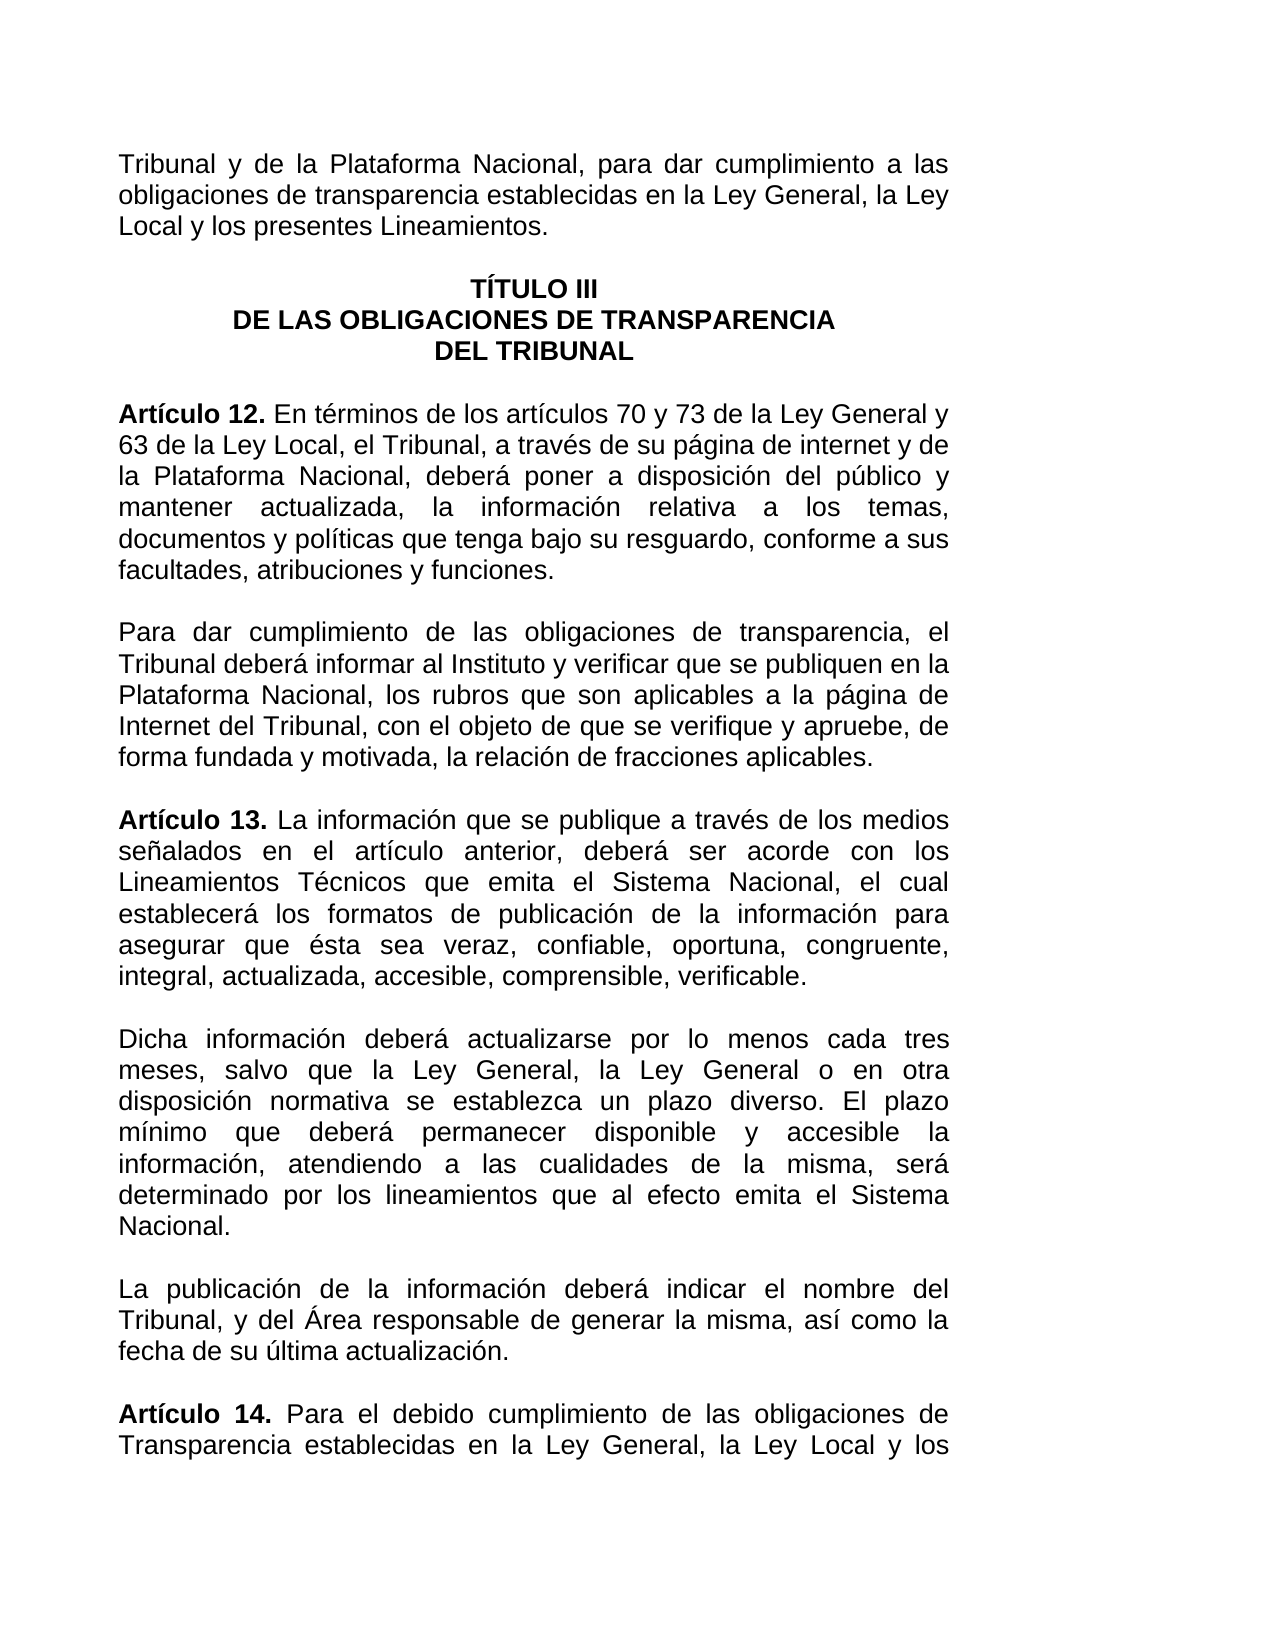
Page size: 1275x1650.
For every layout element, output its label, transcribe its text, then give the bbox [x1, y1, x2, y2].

text DEL TRIBUNAL [118, 335, 950, 366]
text Artículo 13. La información que se publique a través de los medios señalados en el artículo anterior, deberá ser acorde con los Lineamientos Técnicos que emita el Sistema Nacional, el cual establecerá los formatos de publicación de la información para asegurar que ésta sea veraz, confiable, oportuna, congruente, integral, actualizada, accesible, comprensible, verificable. [118, 804, 950, 991]
text Para dar cumplimiento de las obligaciones de transparencia, el Tribunal deberá informar al Instituto y verificar que se publiquen en la Plataforma Nacional, los rubros que son aplicables a la página de Internet del Tribunal, con el objeto de que se verifique y apruebe, de forma fundada y motivada, la relación de fracciones aplicables. [118, 616, 950, 773]
text Dicha información deberá actualizarse por lo menos cada tres meses, salvo que la Ley General, la Ley General o en otra disposición normativa se establezca un plazo diverso. El plazo mínimo que deberá permanecer disponible y accesible la información, atendiendo a las cualidades de la misma, será determinado por los lineamientos que al efecto emita el Sistema Nacional. [118, 1023, 950, 1241]
text La publicación de la información deberá indicar el nombre del Tribunal, y del Área responsable de generar la misma, así como la fecha de su última actualización. [118, 1273, 950, 1366]
text TÍTULO III [118, 273, 950, 304]
text DE LAS OBLIGACIONES DE TRANSPARENCIA [118, 304, 950, 335]
text Artículo 12. En términos de los artículos 70 y 73 de la Ley General y 63 de la Ley Local, el Tribunal, a través de su página de internet y de la Plataforma Nacional, deberá poner a disposición del público y mantener actualizada, la información relativa a los temas, documentos y políticas que tenga bajo su resguardo, conforme a sus facultades, atribuciones y funciones. [118, 398, 950, 585]
